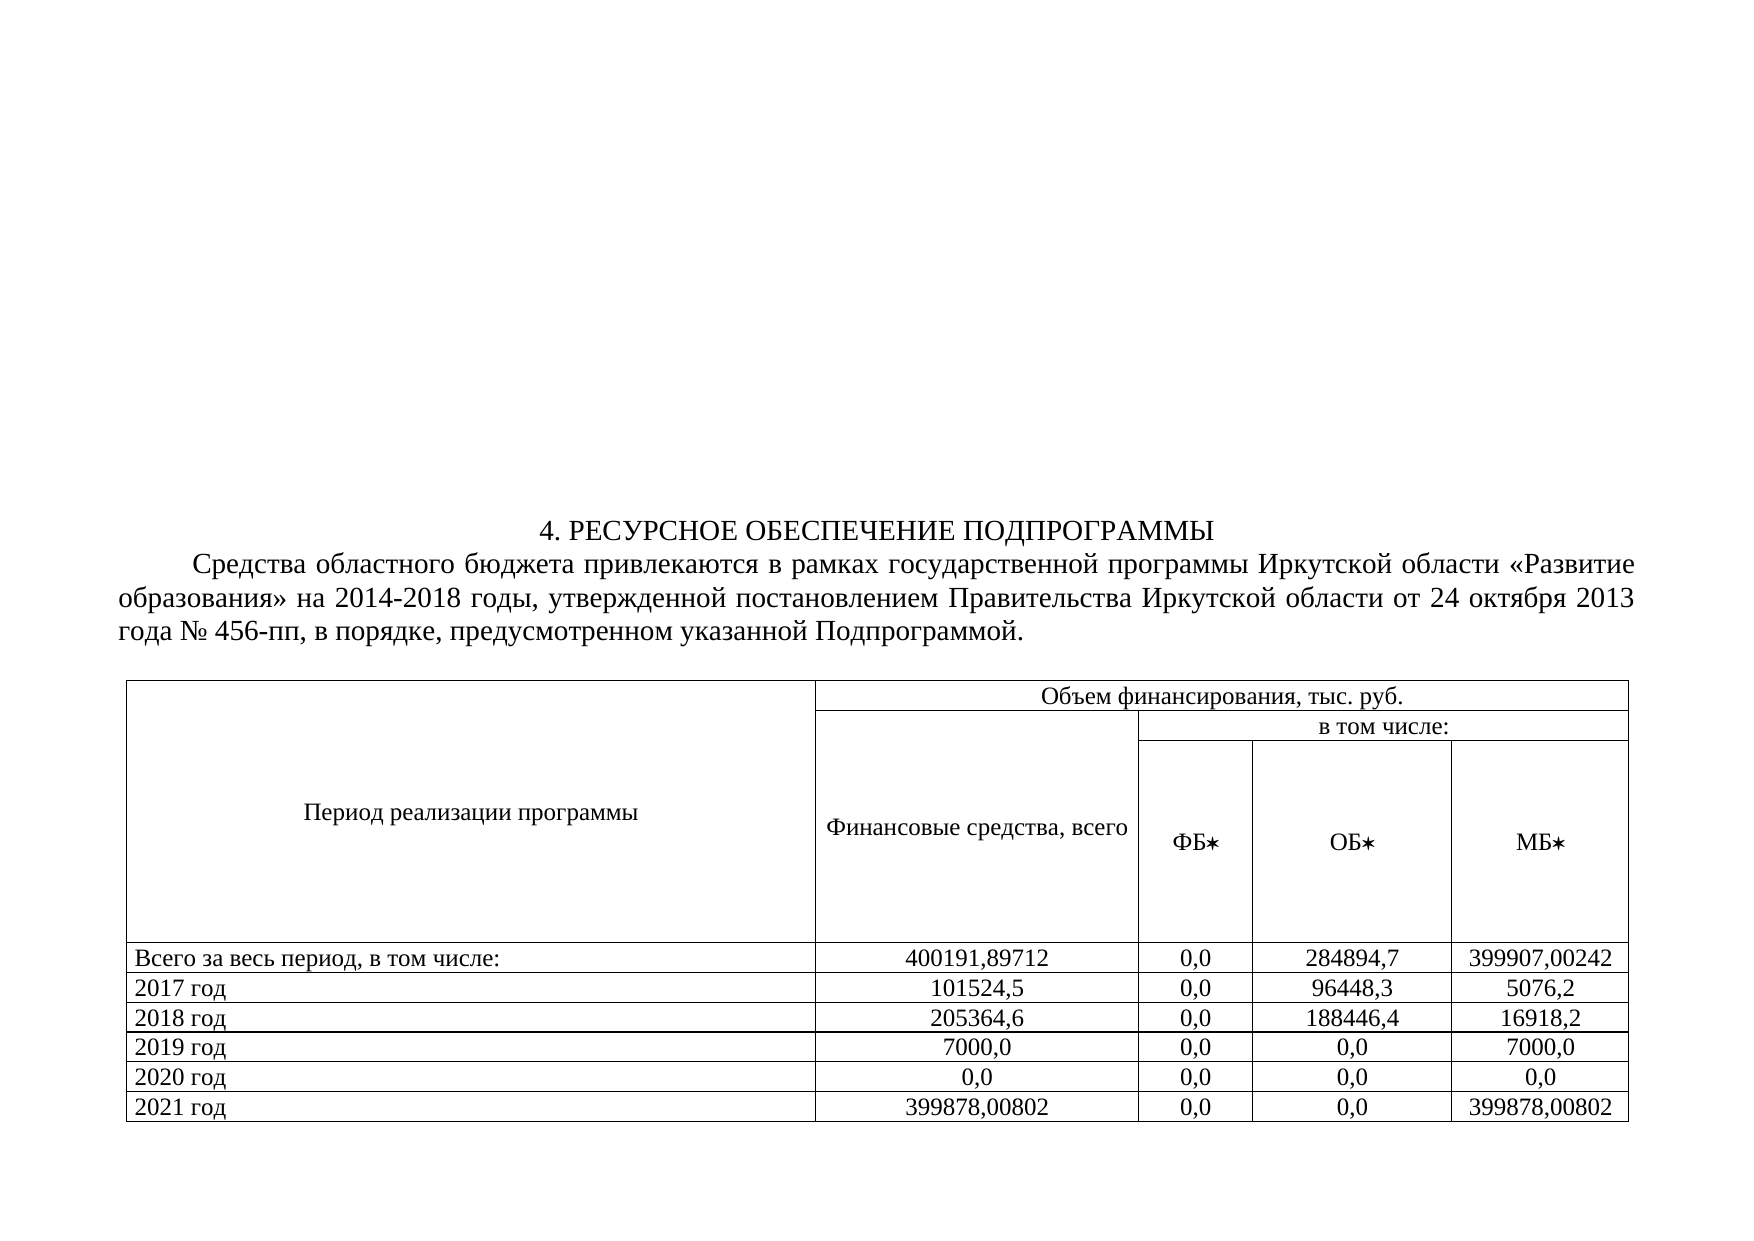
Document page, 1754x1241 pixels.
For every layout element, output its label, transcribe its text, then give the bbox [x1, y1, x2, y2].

table_cell 284894,7 [1253, 943, 1451, 972]
table_header Объем финансирования, тыс. руб. [816, 681, 1628, 710]
table_cell 399907,00242 [1452, 943, 1628, 972]
table_cell 16918,2 [1452, 1003, 1628, 1031]
text 4. РЕСУРСНОЕ ОБЕСПЕЧЕНИЕ ПОДПРОГРАММЫ [118, 513, 1636, 546]
table_cell 2020 год [127, 1062, 815, 1091]
table_cell 0,0 [1253, 1033, 1451, 1061]
table_cell 0,0 [1452, 1062, 1628, 1091]
table_cell 399878,00802 [1452, 1092, 1628, 1121]
table_cell 188446,4 [1253, 1003, 1451, 1031]
table_cell 5076,2 [1452, 973, 1628, 1002]
table_cell МБ [1452, 741, 1628, 942]
table_cell 0,0 [1253, 1062, 1451, 1091]
table_cell 96448,3 [1253, 973, 1451, 1002]
text Средства областного бюджета привлекаются в рамках государственной программы Иркутской области «Развитие образования» на 2014-2018 годы, утвержденной постановлением Правительства Иркутской области от 24 октября 2013 года № 456-пп, в порядке, предусмотренном указанной Подпрограммой. [118, 546, 1636, 647]
table_cell 0,0 [1253, 1092, 1451, 1121]
table_cell 0,0 [1139, 1092, 1252, 1121]
table_cell 2017 год [127, 973, 815, 1002]
table_cell ОБ [1253, 741, 1451, 942]
table_cell 2021 год [127, 1092, 815, 1121]
table_cell 0,0 [816, 1062, 1138, 1091]
table_cell 0,0 [1139, 1033, 1252, 1061]
table_cell 2019 год [127, 1033, 815, 1061]
table_cell ФБ [1139, 741, 1252, 942]
table_cell 101524,5 [816, 973, 1138, 1002]
table_cell 0,0 [1139, 1003, 1252, 1031]
table_cell 2018 год [127, 1003, 815, 1031]
table_cell 400191,89712 [816, 943, 1138, 972]
table_cell 7000,0 [1452, 1033, 1628, 1061]
table_header Период реализации программы [127, 681, 815, 942]
table_cell 7000,0 [816, 1033, 1138, 1061]
table_cell 205364,6 [816, 1003, 1138, 1031]
table_cell 0,0 [1139, 973, 1252, 1002]
table_cell 0,0 [1139, 1062, 1252, 1091]
table_cell 0,0 [1139, 943, 1252, 972]
table_cell Всего за весь период, в том числе: [127, 943, 815, 972]
table_cell в том числе: [1139, 711, 1628, 740]
table_cell 399878,00802 [816, 1092, 1138, 1121]
table_cell Финансовые средства, всего [816, 711, 1138, 942]
